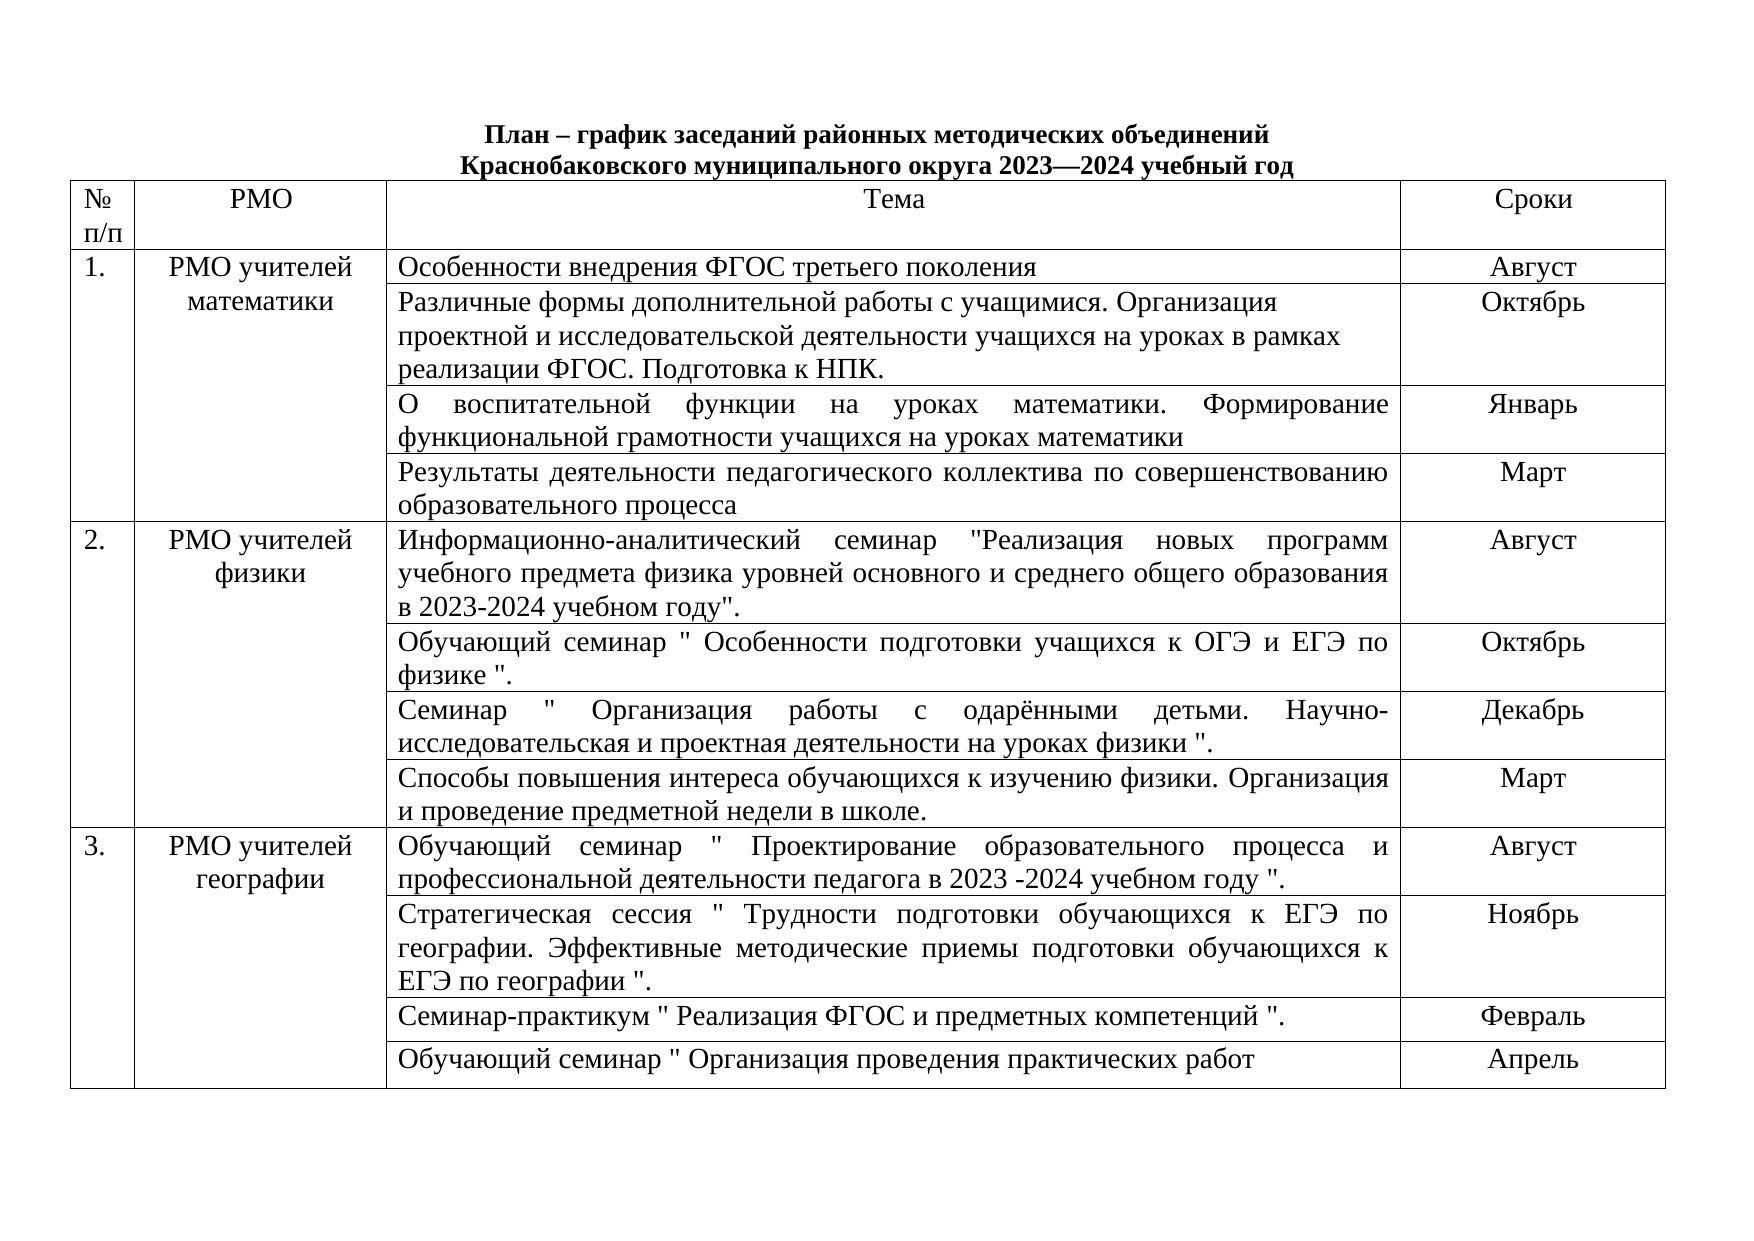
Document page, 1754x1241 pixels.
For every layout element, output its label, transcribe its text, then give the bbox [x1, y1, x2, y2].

table_cell Стратегическая сессия " Трудности подготовки обучающихся к ЕГЭ по географии. Эффективные методические приемы подготовки обучающихся к ЕГЭ по географии ". [387, 896, 1400, 997]
table_cell РМО учителей математики [135, 250, 386, 521]
table_header Сроки [1401, 181, 1665, 248]
table_cell Март [1401, 454, 1665, 521]
table_cell Декабрь [1401, 692, 1665, 759]
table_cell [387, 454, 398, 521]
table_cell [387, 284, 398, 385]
table_cell Август [1401, 522, 1665, 623]
text План – график заседаний районных методических объединений [100, 118, 1653, 149]
table_cell Апрель [1401, 1042, 1665, 1088]
table_cell РМО учителей физики [135, 522, 386, 827]
table_cell Март [1401, 760, 1665, 827]
table_cell Информационно-аналитический семинар "Реализация новых программ учебного предмета физика уровней основного и среднего общего образования в 2023-2024 учебном году". [387, 522, 1400, 623]
table_cell Особенности внедрения ФГОС третьего поколения [387, 250, 1400, 283]
table_cell Август [1401, 828, 1665, 895]
table_cell Семинар " Организация работы с одарёнными детьми. Научно-исследовательская и проектная деятельности на уроках физики ". [387, 692, 1400, 759]
table_cell 2. [71, 522, 134, 827]
table_cell Январь [1401, 386, 1665, 453]
table_cell Обучающий семинар " Особенности подготовки учащихся к ОГЭ и ЕГЭ по физике ". [387, 624, 1400, 691]
table_cell Семинар-практикум " Реализация ФГОС и предметных компетенций ". [387, 998, 1400, 1041]
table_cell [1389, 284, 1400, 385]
table_cell Способы повышения интереса обучающихся к изучению физики. Организация и проведение предметной недели в школе. [387, 760, 1400, 827]
table_cell Ноябрь [1401, 896, 1665, 997]
text Краснобаковского муниципального округа 2023—2024 учебный год [100, 149, 1653, 180]
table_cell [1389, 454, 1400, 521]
table_cell Октябрь [1401, 284, 1665, 385]
table_cell Октябрь [1401, 624, 1665, 691]
table_cell Август [1401, 250, 1665, 283]
table_cell 1. [71, 250, 134, 521]
table_cell Февраль [1401, 998, 1665, 1041]
table_cell 3. [71, 828, 134, 1088]
table_header Тема [387, 181, 1400, 248]
table_header РМО [135, 181, 386, 248]
table_cell О воспитательной функции на уроках математики. Формирование функциональной грамотности учащихся на уроках математики [387, 386, 1400, 453]
table_header № п/п [71, 181, 134, 248]
table_cell РМО учителей географии [135, 828, 386, 1088]
table_cell Обучающий семинар " Проектирование образовательного процесса и профессиональной деятельности педагога в 2023 -2024 учебном году ". [387, 828, 1400, 895]
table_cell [387, 1042, 1400, 1088]
